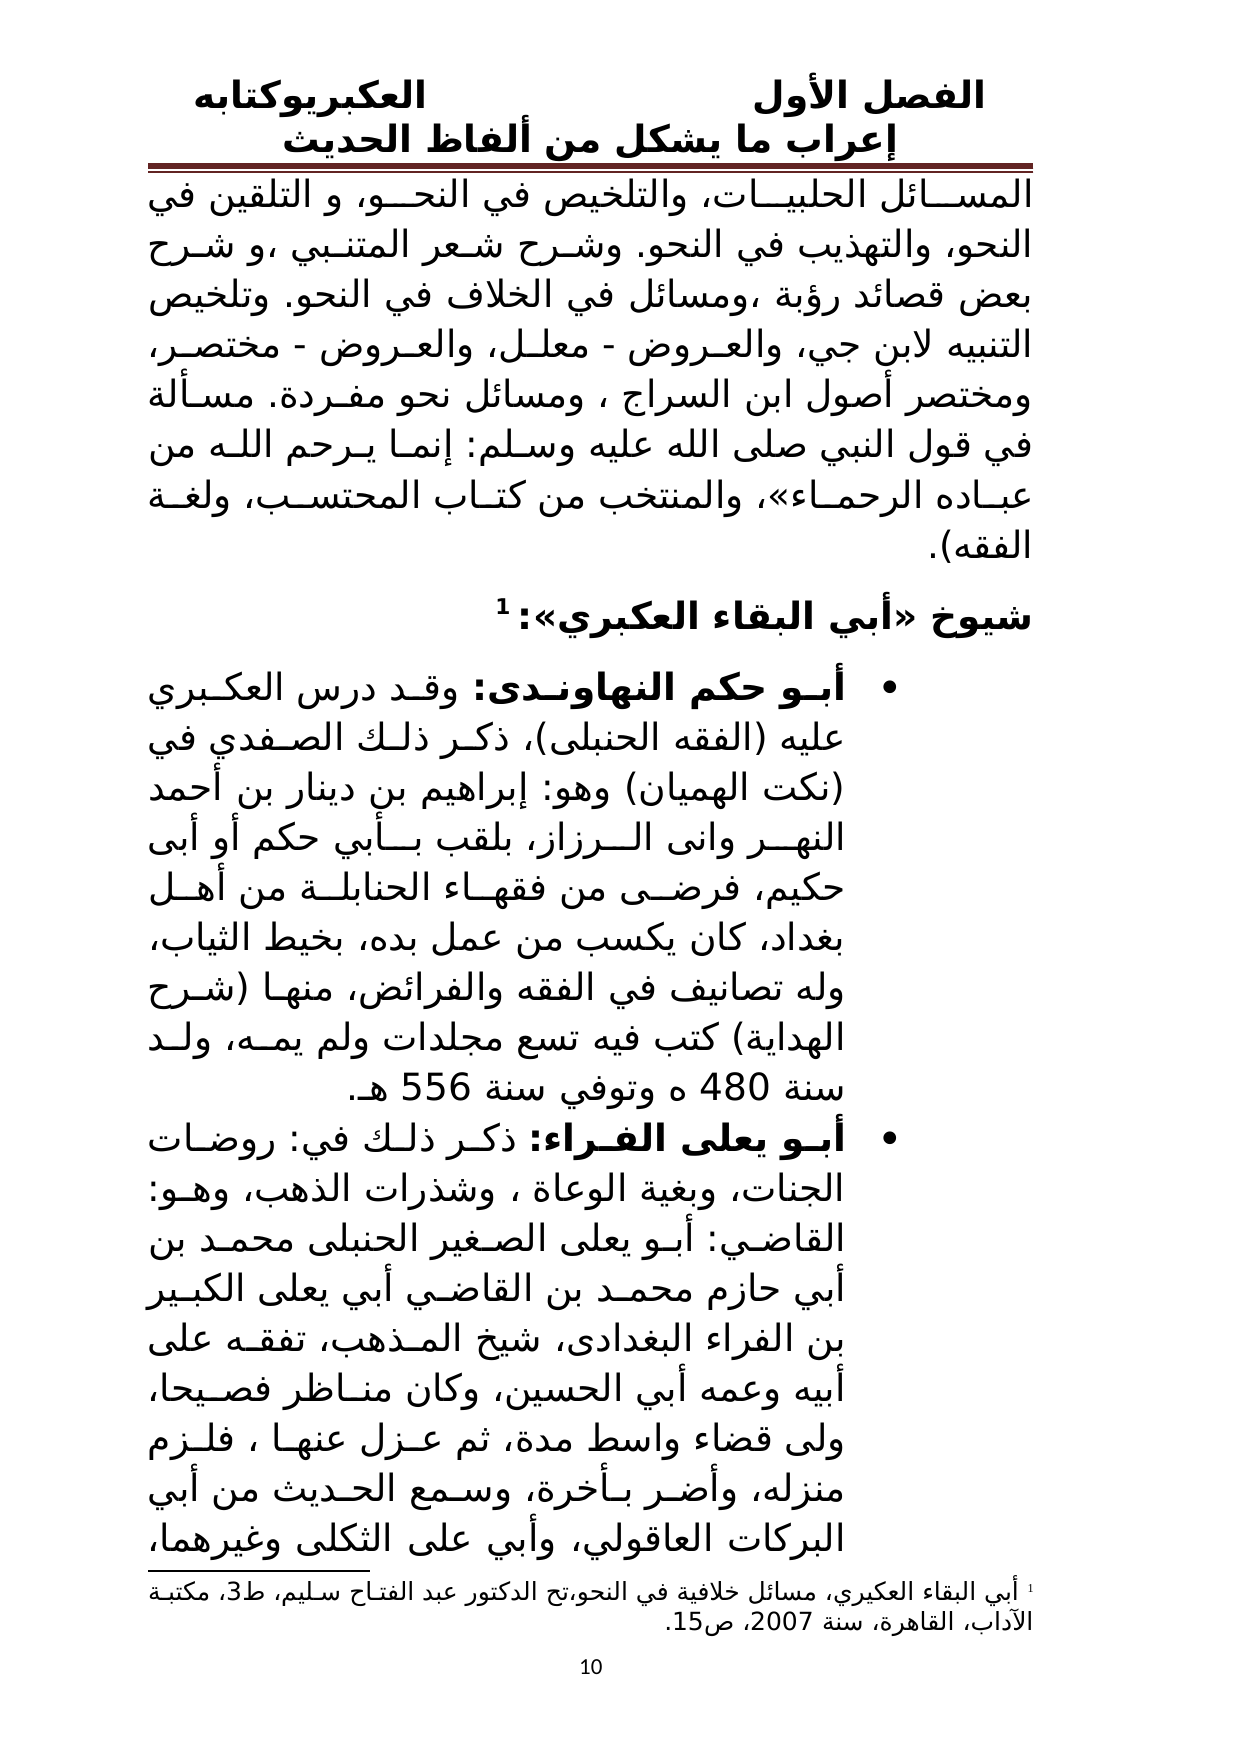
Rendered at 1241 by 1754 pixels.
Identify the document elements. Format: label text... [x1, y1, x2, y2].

text شيوخ «أبي البقاء العكبري»: [148, 594, 1033, 638]
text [148, 173, 1033, 567]
list أبو حكم النهاوندی: وقد درس العكبري عليه (الفقه الحنبلی)، ذكر ذلك الصفدي في (نکت الهميان) وهو: إبراهيم بن دینار بن أحمد النهر وانی الرزاز، بلقب بأبي حكم أو أبی حکیم، فرضی من فقهاء الحنابلة من أهل بغداد، كان يكسب من عمل بده، بخيط الثياب، وله تصانيف في الفقه والفرائض، منها (شرح الهداية) كتب فيه تسع مجلدات ولم يمه، ولد سنة 480 ه وتوفي سنة 556 هـ. [148, 665, 883, 1110]
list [148, 1116, 883, 1561]
